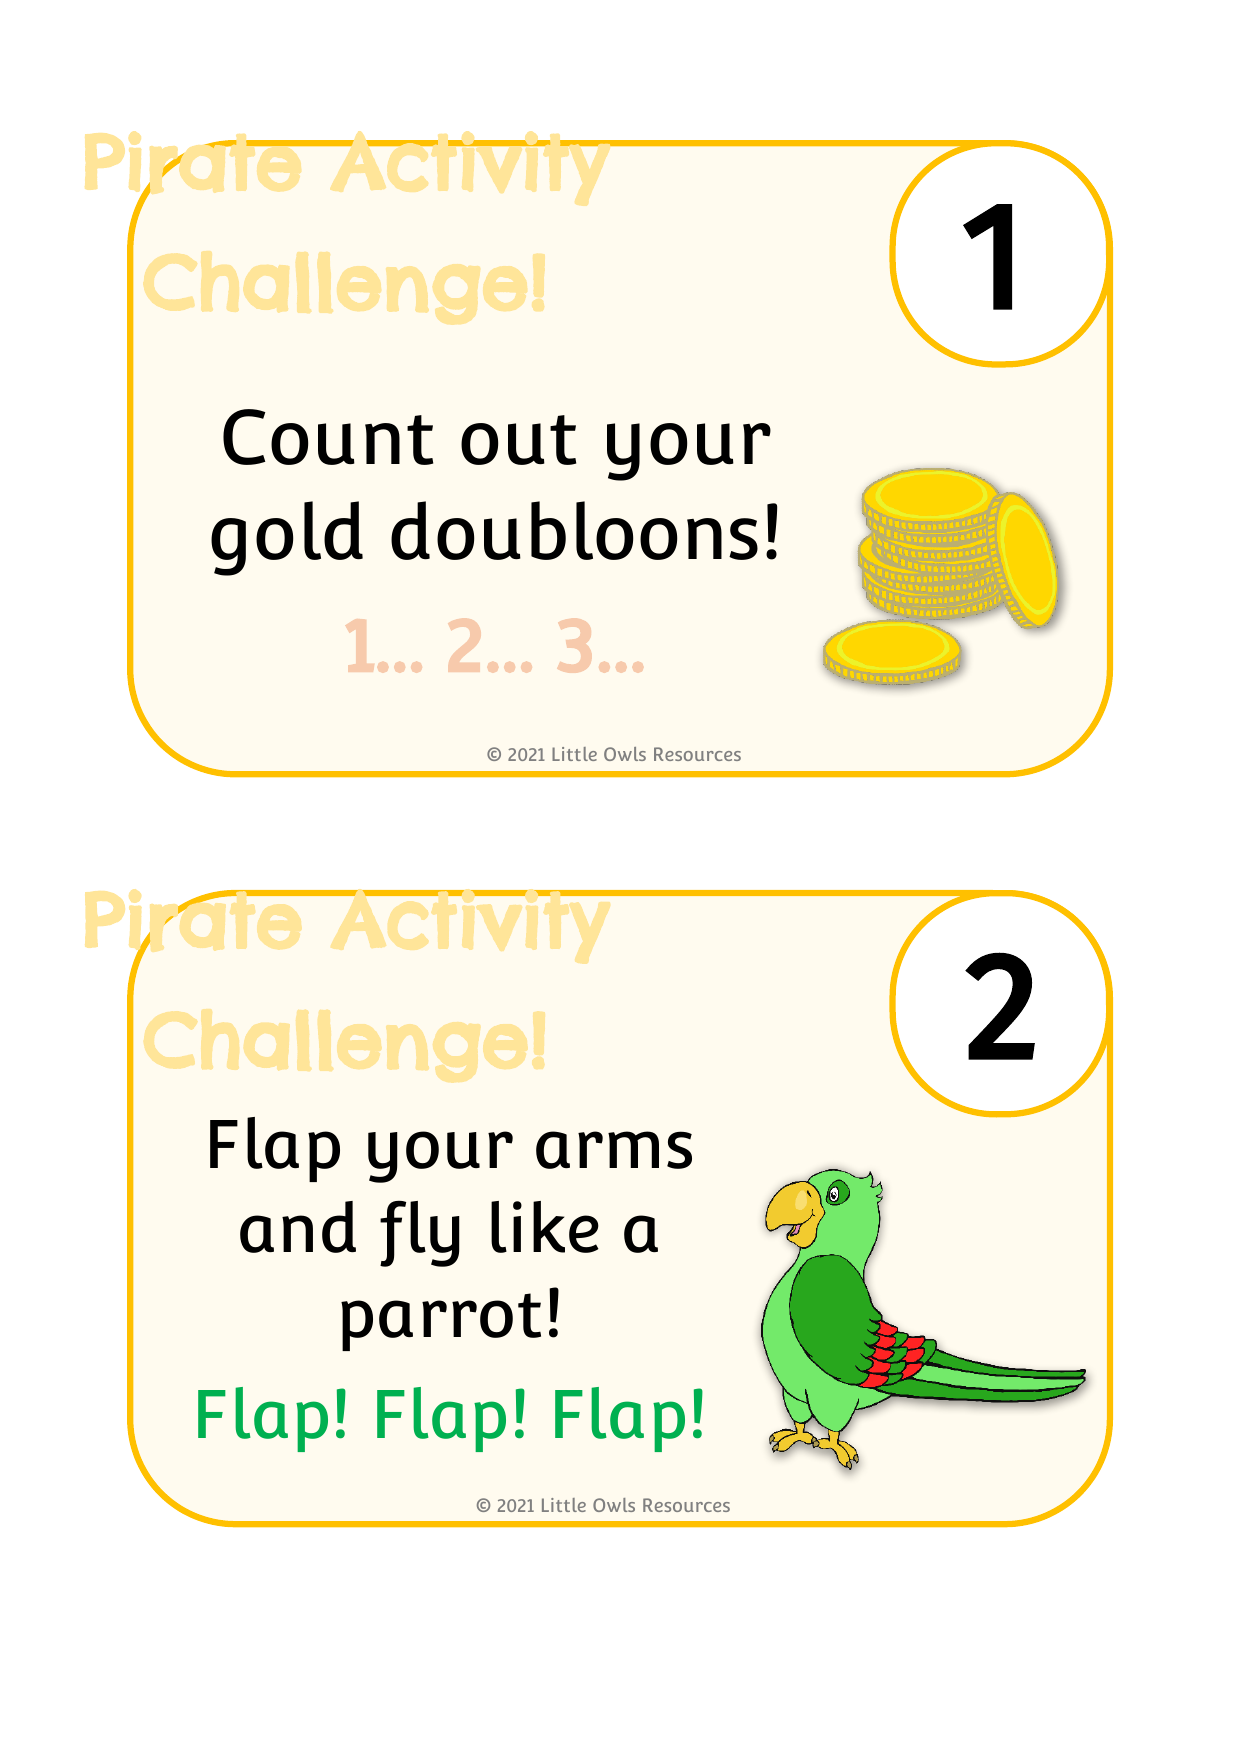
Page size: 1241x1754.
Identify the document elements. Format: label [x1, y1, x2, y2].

picture [761, 1169, 1086, 1470]
picture [802, 418, 1081, 698]
